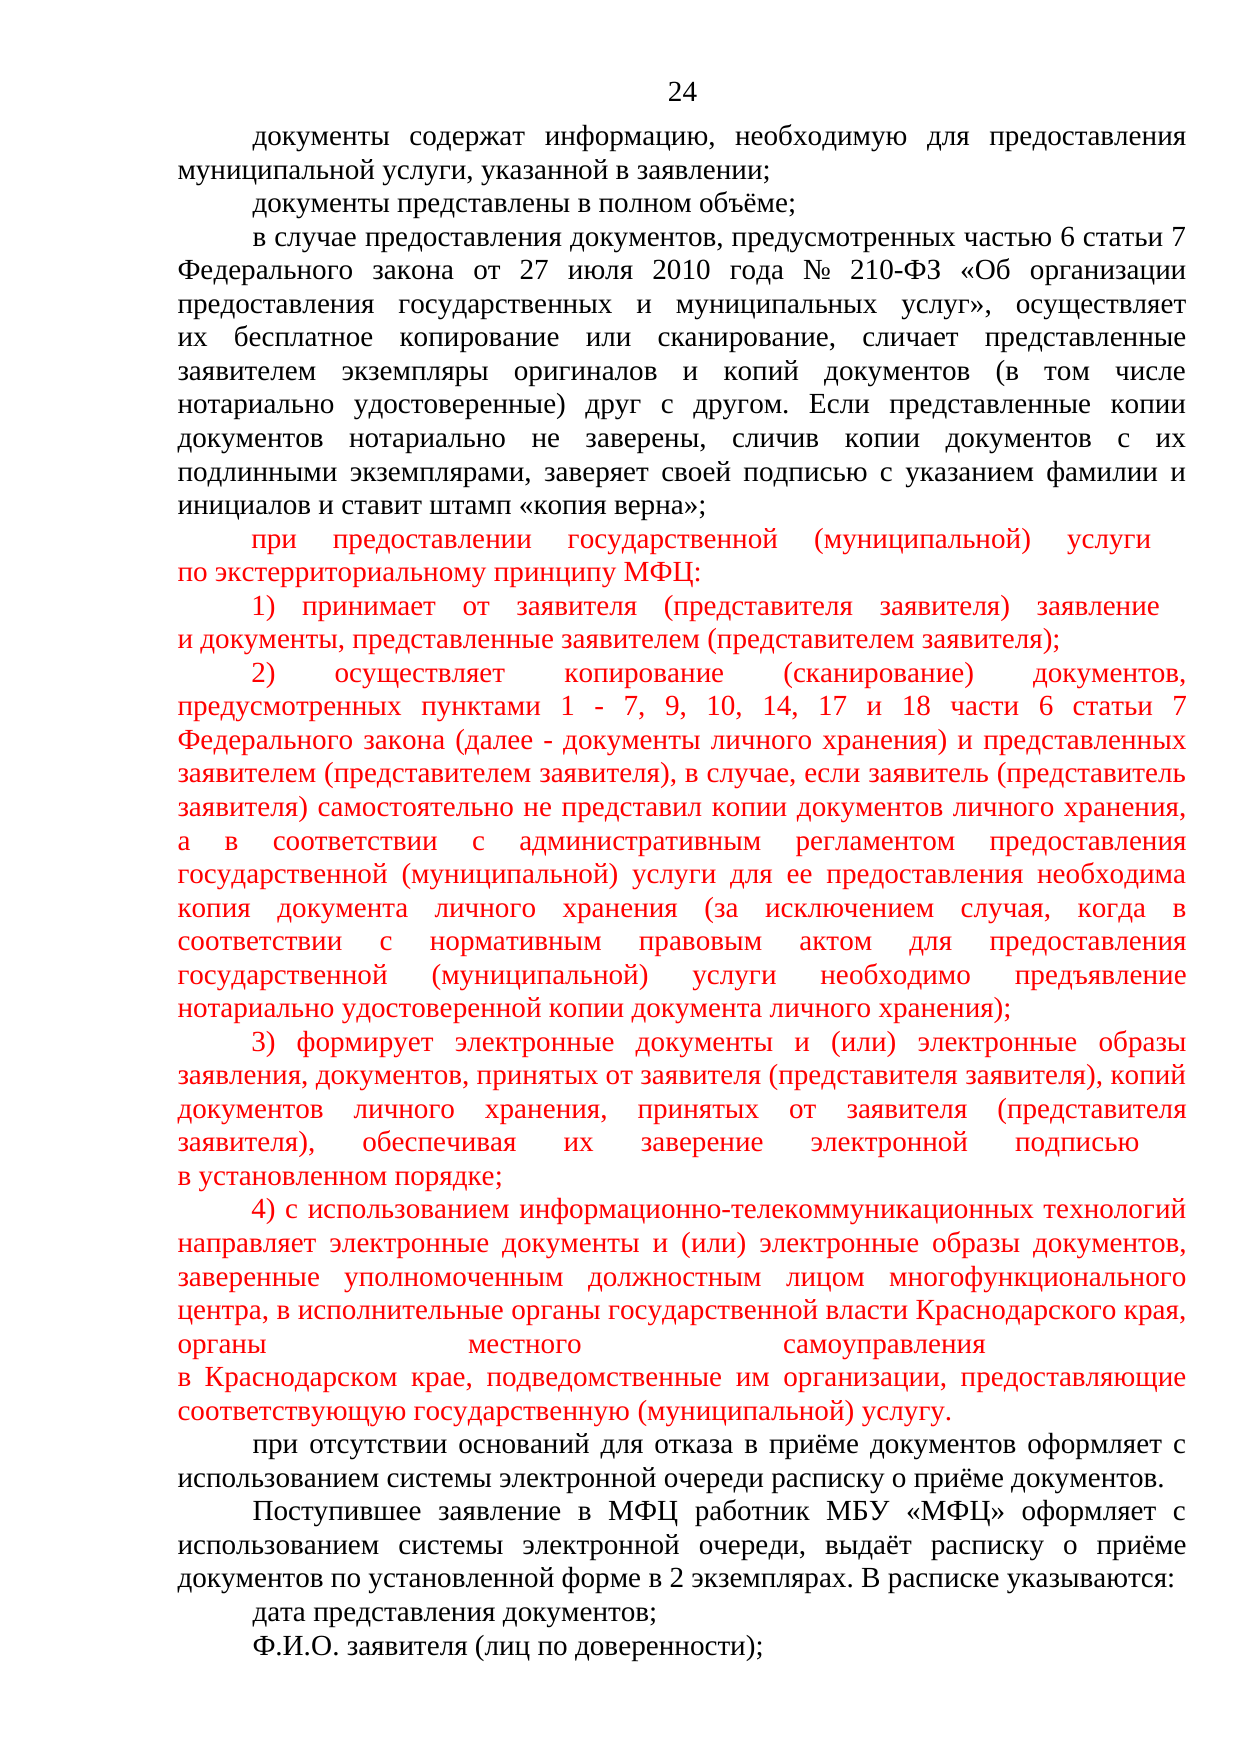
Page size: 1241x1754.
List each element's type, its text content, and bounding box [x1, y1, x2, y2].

text документы содержат информацию, необходимую для предоставления муниципальной услуги, указанной в заявлении; [177, 118, 1187, 185]
text Ф.И.О. заявителя (лиц по доверенности); [177, 1628, 1187, 1661]
text 4) с использованием информационно-телекоммуникационных технологий направляет электронные документы и (или) электронные образы документов, заверенные уполномоченным должностным лицом многофункционального центра, в исполнительные органы государственной власти Краснодарского края, органы местного самоуправления в Краснодарском крае, подведомственные им организации, предоставляющие соответствующую государственную (муниципальной) услугу. [177, 1192, 1187, 1426]
text 1) принимает от заявителя (представителя заявителя) заявление и документы, представленные заявителем (представителем заявителя); [177, 588, 1187, 655]
text 2) осуществляет копирование (сканирование) документов, предусмотренных пунктами 1 - 7, 9, 10, 14, 17 и 18 части 6 статьи 7 Федерального закона (далее - документы личного хранения) и представленных заявителем (представителем заявителя), в случае, если заявитель (представитель заявителя) самостоятельно не представил копии документов личного хранения, а в соответствии с административным регламентом предоставления государственной (муниципальной) услуги для ее предоставления необходима копия документа личного хранения (за исключением случая, когда в соответствии с нормативным правовым актом для предоставления государственной (муниципальной) услуги необходимо предъявление нотариально удостоверенной копии документа личного хранения); [177, 655, 1187, 1024]
text Поступившее заявление в МФЦ работник МБУ «МФЦ» оформляет с использованием системы электронной очереди, выдаёт расписку о приёме документов по установленной форме в 2 экземплярах. В расписке указываются: [177, 1493, 1187, 1594]
text дата представления документов; [177, 1594, 1187, 1628]
text при предоставлении государственной (муниципальной) услуги по экстерриториальному принципу МФЦ: [177, 521, 1187, 588]
text 3) формирует электронные документы и (или) электронные образы заявления, документов, принятых от заявителя (представителя заявителя), копий документов личного хранения, принятых от заявителя (представителя заявителя), обеспечивая их заверение электронной подписью в установленном порядке; [177, 1024, 1187, 1192]
text в случае предоставления документов, предусмотренных частью 6 статьи 7 Федерального закона от 27 июля 2010 года № 210-ФЗ «Об организации предоставления государственных и муниципальных услуг», осуществляет их бесплатное копирование или сканирование, сличает представленные заявителем экземпляры оригиналов и копий документов (в том числе нотариально удостоверенные) друг с другом. Если представленные копии документов нотариально не заверены, сличив копии документов с их подлинными экземплярами, заверяет своей подписью с указанием фамилии и инициалов и ставит штамп «копия верна»; [177, 219, 1187, 521]
text документы представлены в полном объёме; [177, 185, 1187, 219]
text при отсутствии оснований для отказа в приёме документов оформляет с использованием системы электронной очереди расписку о приёме документов. [177, 1426, 1187, 1493]
